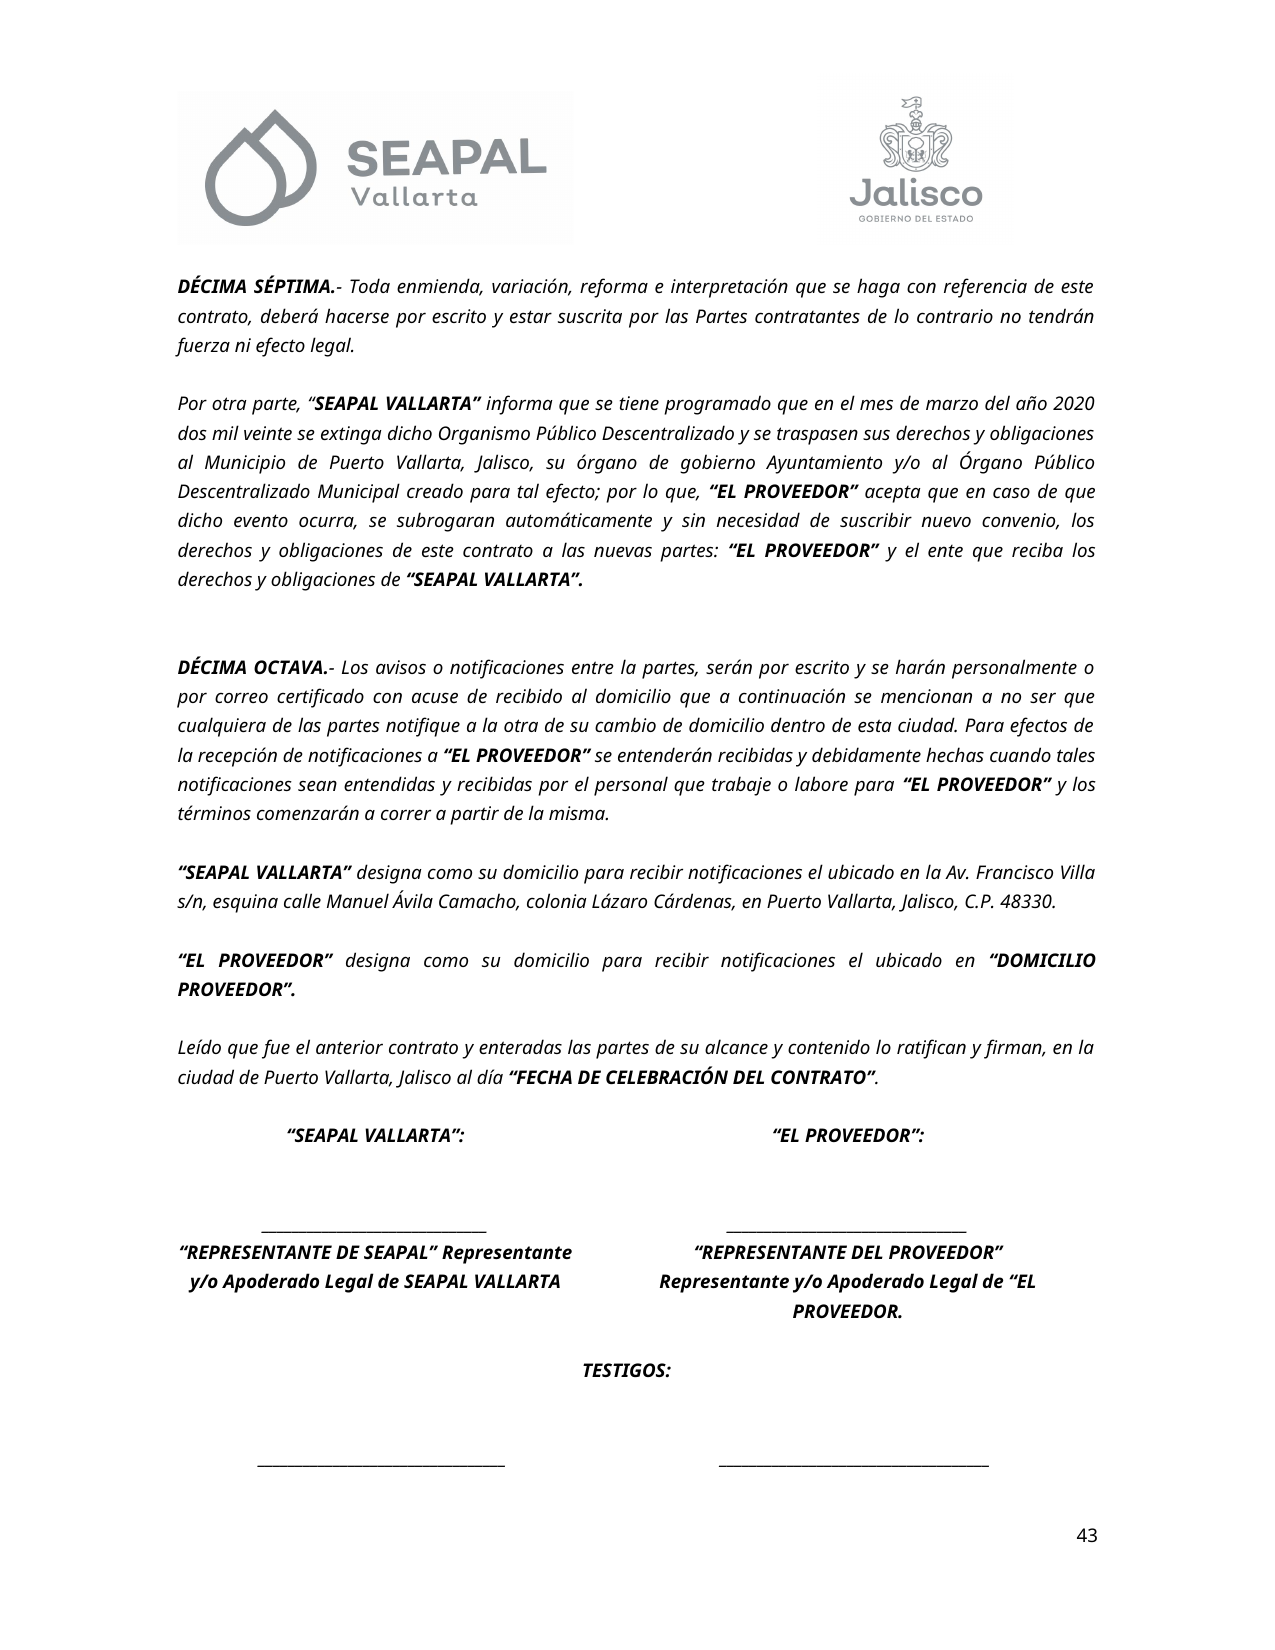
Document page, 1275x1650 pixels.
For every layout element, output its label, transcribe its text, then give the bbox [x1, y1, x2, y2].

text Por otra parte, “SEAPAL VALLARTA” informa que se tiene programado que en el mes de marzo del año 2020 dos mil veinte se extinga dicho Organismo Público Descentralizado y se traspasen sus derechos y obligaciones al Municipio de Puerto Vallarta, Jalisco, su órgano de gobierno Ayuntamiento y/o al Órgano Público Descentralizado Municipal creado para tal efecto; por lo que, “EL PROVEEDOR” acepta que en caso de que dicho evento ocurra, se subrogaran automáticamente y sin necesidad de suscribir nuevo convenio, los derechos y obligaciones de este contrato a las nuevas partes: “EL PROVEEDOR” y el ente que reciba los derechos y obligaciones de “SEAPAL VALLARTA”. [177, 391, 1098, 592]
text Leído que fue el anterior contrato y enteradas las partes de su alcance y contenido lo ratifican y firman, en la ciudad de Puerto Vallarta, Jalisco al día “FECHA DE CELEBRACIÓN DEL CONTRATO”. [177, 1035, 1098, 1089]
picture [177, 91, 574, 245]
table_cell ____________________________________ “TESTIGO 2” [613, 1415, 1100, 1474]
picture [817, 73, 1015, 245]
table_header “EL PROVEEDOR”: ________________________________ “REPRESENTANTE DEL PROVEEDOR” Representante y/o Apoderado Legal de “EL PROVEEDOR. [598, 1123, 1100, 1328]
text DéCIMA SÉPTIMa.- Toda enmienda, variación, reforma e interpretación que se haga con referencia de este contrato, deberá hacerse por escrito y estar suscrita por las Partes contratantes de lo contrario no tendrán fuerza ni efecto legal. [177, 274, 1098, 358]
text “SEAPAL VALLARTA” designa como su domicilio para recibir notificaciones el ubicado en la Av. Francisco Villa s/n, esquina calle Manuel Ávila Camacho, colonia Lázaro Cárdenas, en Puerto Vallarta, Jalisco, C.P. 48330. [177, 859, 1098, 914]
table_cell _________________________________ “TESTIGO 1” [155, 1415, 613, 1474]
table_header “SEAPAL VALLARTA”: ______________________________ “REPRESENTANTE DE SEAPAL” Representante y/o Apoderado Legal de SEAPAL VALLARTA [155, 1123, 598, 1328]
text “EL PROVEEDOR” designa como su domicilio para recibir notificaciones el ubicado en “DOMICILIO PROVEEDOR”. [177, 947, 1098, 1002]
table_cell TESTIGOS: [155, 1328, 1100, 1415]
text DéCIMA OCTAVA.- Los avisos o notificaciones entre la partes, serán por escrito y se harán personalmente o por correo certificado con acuse de recibido al domicilio que a continuación se mencionan a no ser que cualquiera de las partes notifique a la otra de su cambio de domicilio dentro de esta ciudad. Para efectos de la recepción de notificaciones a “EL PROVEEDOR” se entenderán recibidas y debidamente hechas cuando tales notificaciones sean entendidas y recibidas por el personal que trabaje o labore para “EL PROVEEDOR” y los términos comenzarán a correr a partir de la misma. [177, 654, 1098, 826]
